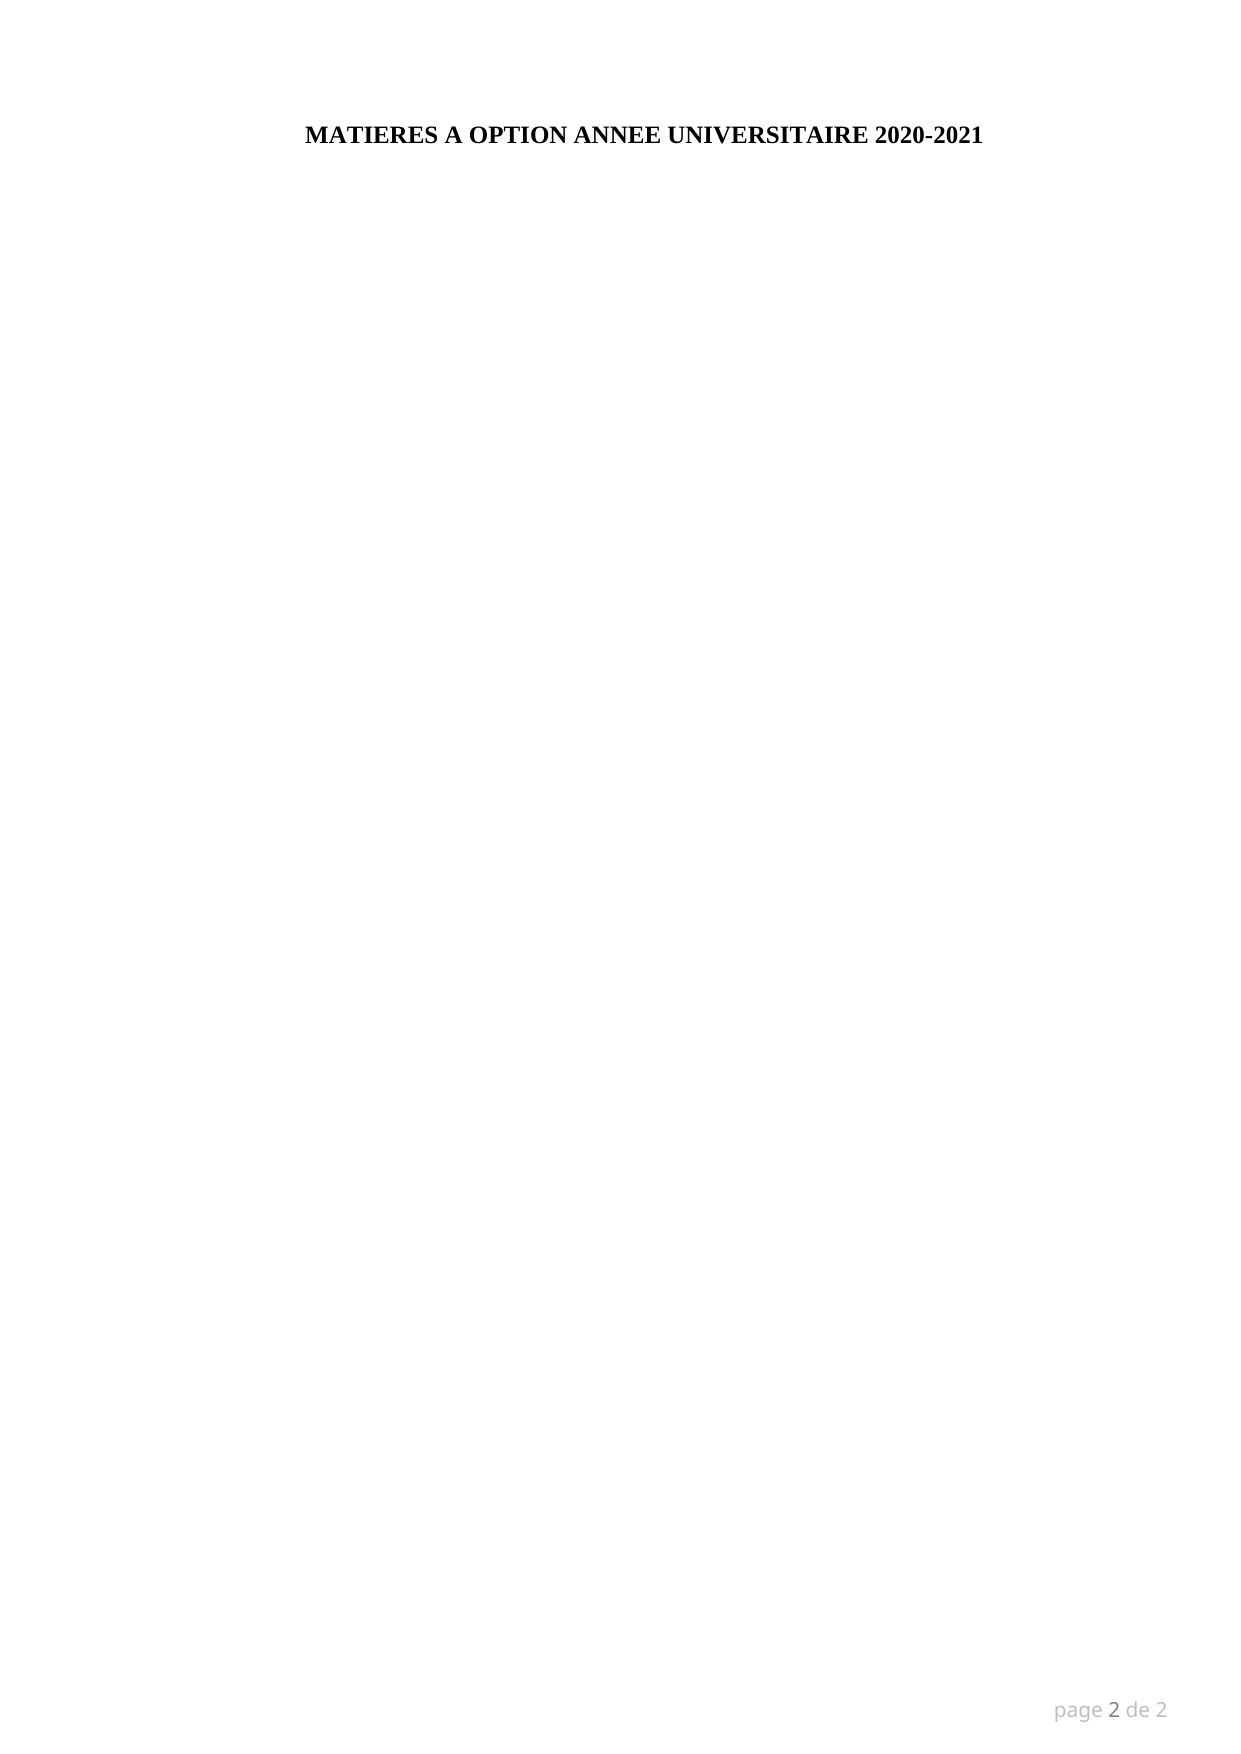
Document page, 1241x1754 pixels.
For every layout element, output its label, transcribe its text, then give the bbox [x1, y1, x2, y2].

text MATIERES A OPTION ANNEE UNIVERSITAIRE 2020-2021 [231, 118, 1169, 149]
